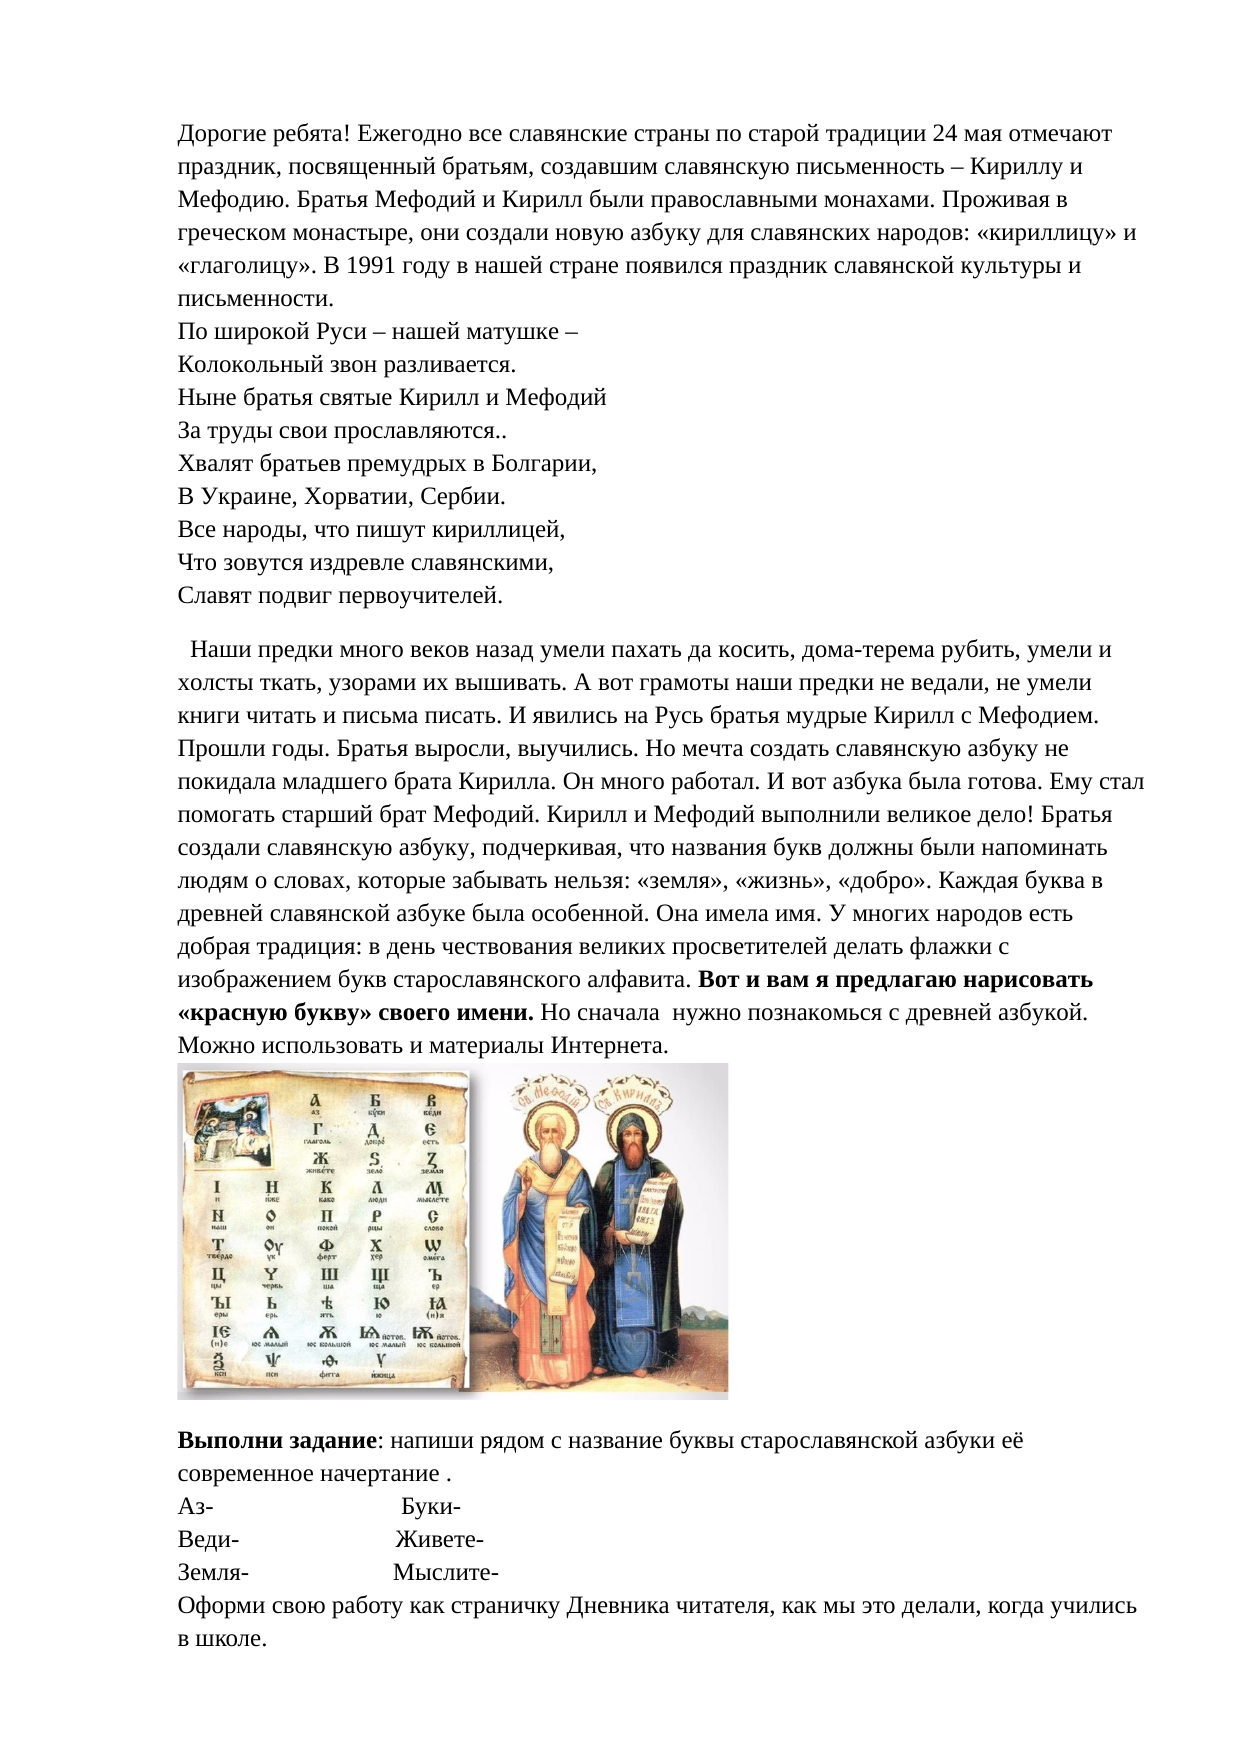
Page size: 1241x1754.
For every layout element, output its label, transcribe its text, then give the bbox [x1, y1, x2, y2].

text Наши предки много веков назад умели пахать да косить, дома-терема рубить, умели и холсты ткать, узорами их вышивать. А вот грамоты наши предки не ведали, не умели книги читать и письма писать. И явились на Русь братья мудрые Кирилл с Мефодием. Прошли годы. Братья выросли, выучились. Но мечта создать славянскую азбуку не покидала младшего брата Кирилла. Он много работал. И вот азбука была готова. Ему стал помогать старший брат Мефодий. Кирилл и Мефодий выполнили великое дело! Братья создали славянскую азбуку, подчеркивая, что названия букв должны были напоминать людям о словах, которые забывать нельзя: «земля», «жизнь», «добро». Каждая буква в древней славянской азбуке была особенной. Она имела имя. У многих народов есть добрая традиция: в день чествования великих просветителей делать флажки с изображением букв старославянского алфавита. Вот и вам я предлагаю нарисовать «красную букву» своего имени. Но сначала нужно познакомься с древней азбукой. Можно использовать и материалы Интернета. [177, 634, 1152, 1400]
picture [177, 1063, 729, 1400]
text Дорогие ребята! Ежегодно все славянские страны по старой традиции 24 мая отмечают праздник, посвященный братьям, создавшим славянскую письменность – Кириллу и Мефодию. Братья Мефодий и Кирилл были православными монахами. Проживая в греческом монастыре, они создали новую азбуку для славянских народов: «кириллицу» и «глаголицу». В 1991 году в нашей стране появился праздник славянской культуры и письменности. По широкой Руси – нашей матушке – Колокольный звон разливается. Ныне братья святые Кирилл и Мефодий За труды свои прославляются.. Хвалят братьев премудрых в Болгарии, В Украине, Хорватии, Сербии. Все народы, что пишут кириллицей, Что зовутся издревле славянскими, Славят подвиг первоучителей. [177, 118, 1152, 609]
text Выполни задание: напиши рядом с название буквы старославянской азбуки её современное начертание . Аз- Буки- Веди- Живете- Земля- Мыслите- Оформи свою работу как страничку Дневника читателя, как мы это делали, когда учились в школе. [177, 1425, 1152, 1652]
